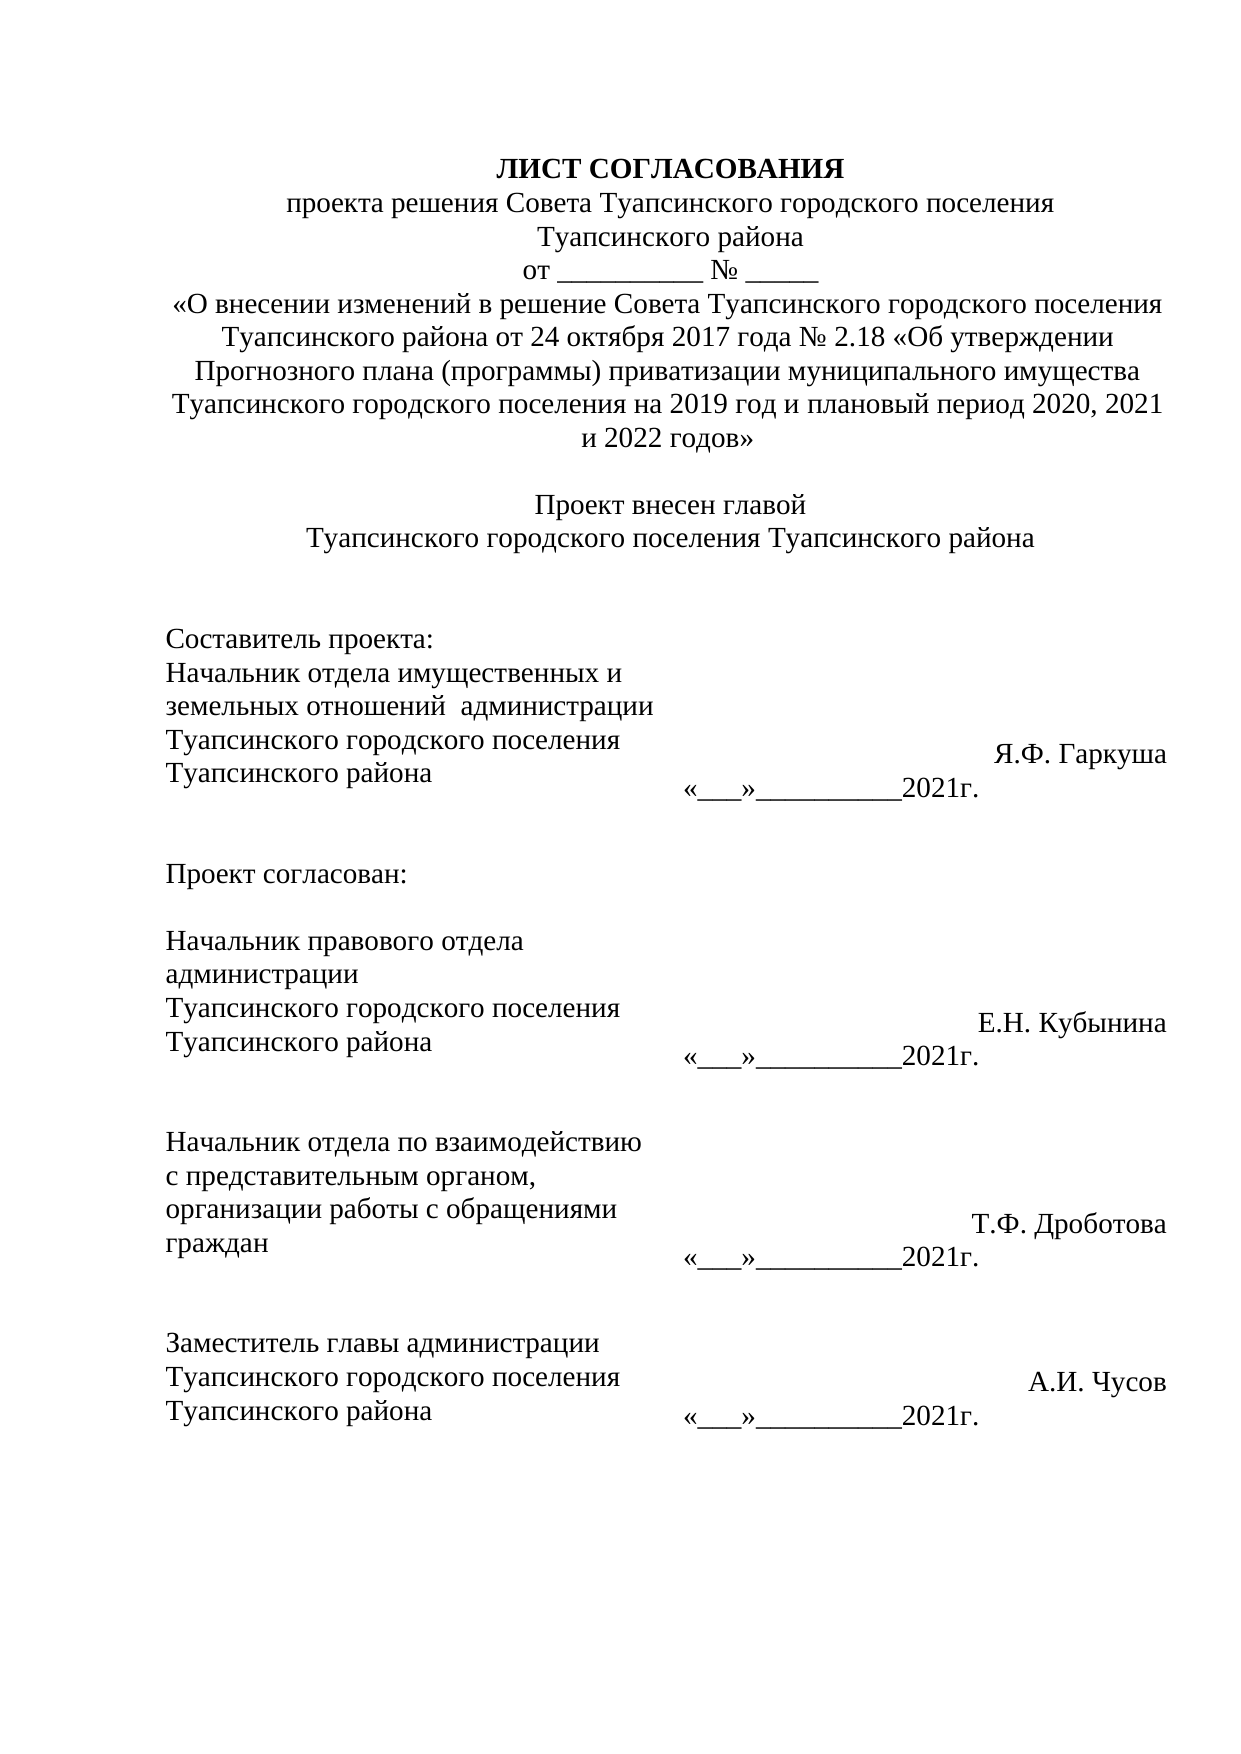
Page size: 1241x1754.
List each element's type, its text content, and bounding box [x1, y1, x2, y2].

text Туапсинского района [165, 219, 1175, 252]
text от __________ № _____ [165, 252, 1175, 286]
text проекта решения Совета Туапсинского городского поселения [165, 185, 1175, 219]
table_header Я.Ф. Гаркуша «___»__________2021г. Е.Н. Кубынина «___»__________2021г. Т.Ф. Дроботова «___»__________2021г. А.И. Чусов «___»__________2021г. [672, 621, 1178, 1493]
text ЛИСТ СОГЛАСОВАНИЯ [165, 152, 1175, 185]
table_header Составитель проекта: Начальник отдела имущественных и земельных отношений администрации Туапсинского городского поселения Туапсинского района Проект согласован: Начальник правового отдела администрации Туапсинского городского поселения Туапсинского района Начальник отдела по взаимодействию с представительным органом, организации работы с обращениями граждан Заместитель главы администрации Туапсинского городского поселения Туапсинского района [154, 621, 672, 1493]
text Проект внесен главой [165, 487, 1175, 521]
text «О внесении изменений в решение Совета Туапсинского городского поселения Туапсинского района от 24 октября 2017 года № 2.18 «Об утверждении Прогнозного плана (программы) приватизации муниципального имущества Туапсинского городского поселения на 2019 год и плановый период 2020, 2021 и 2022 годов» [165, 286, 1169, 453]
text Туапсинского городского поселения Туапсинского района [165, 521, 1175, 554]
